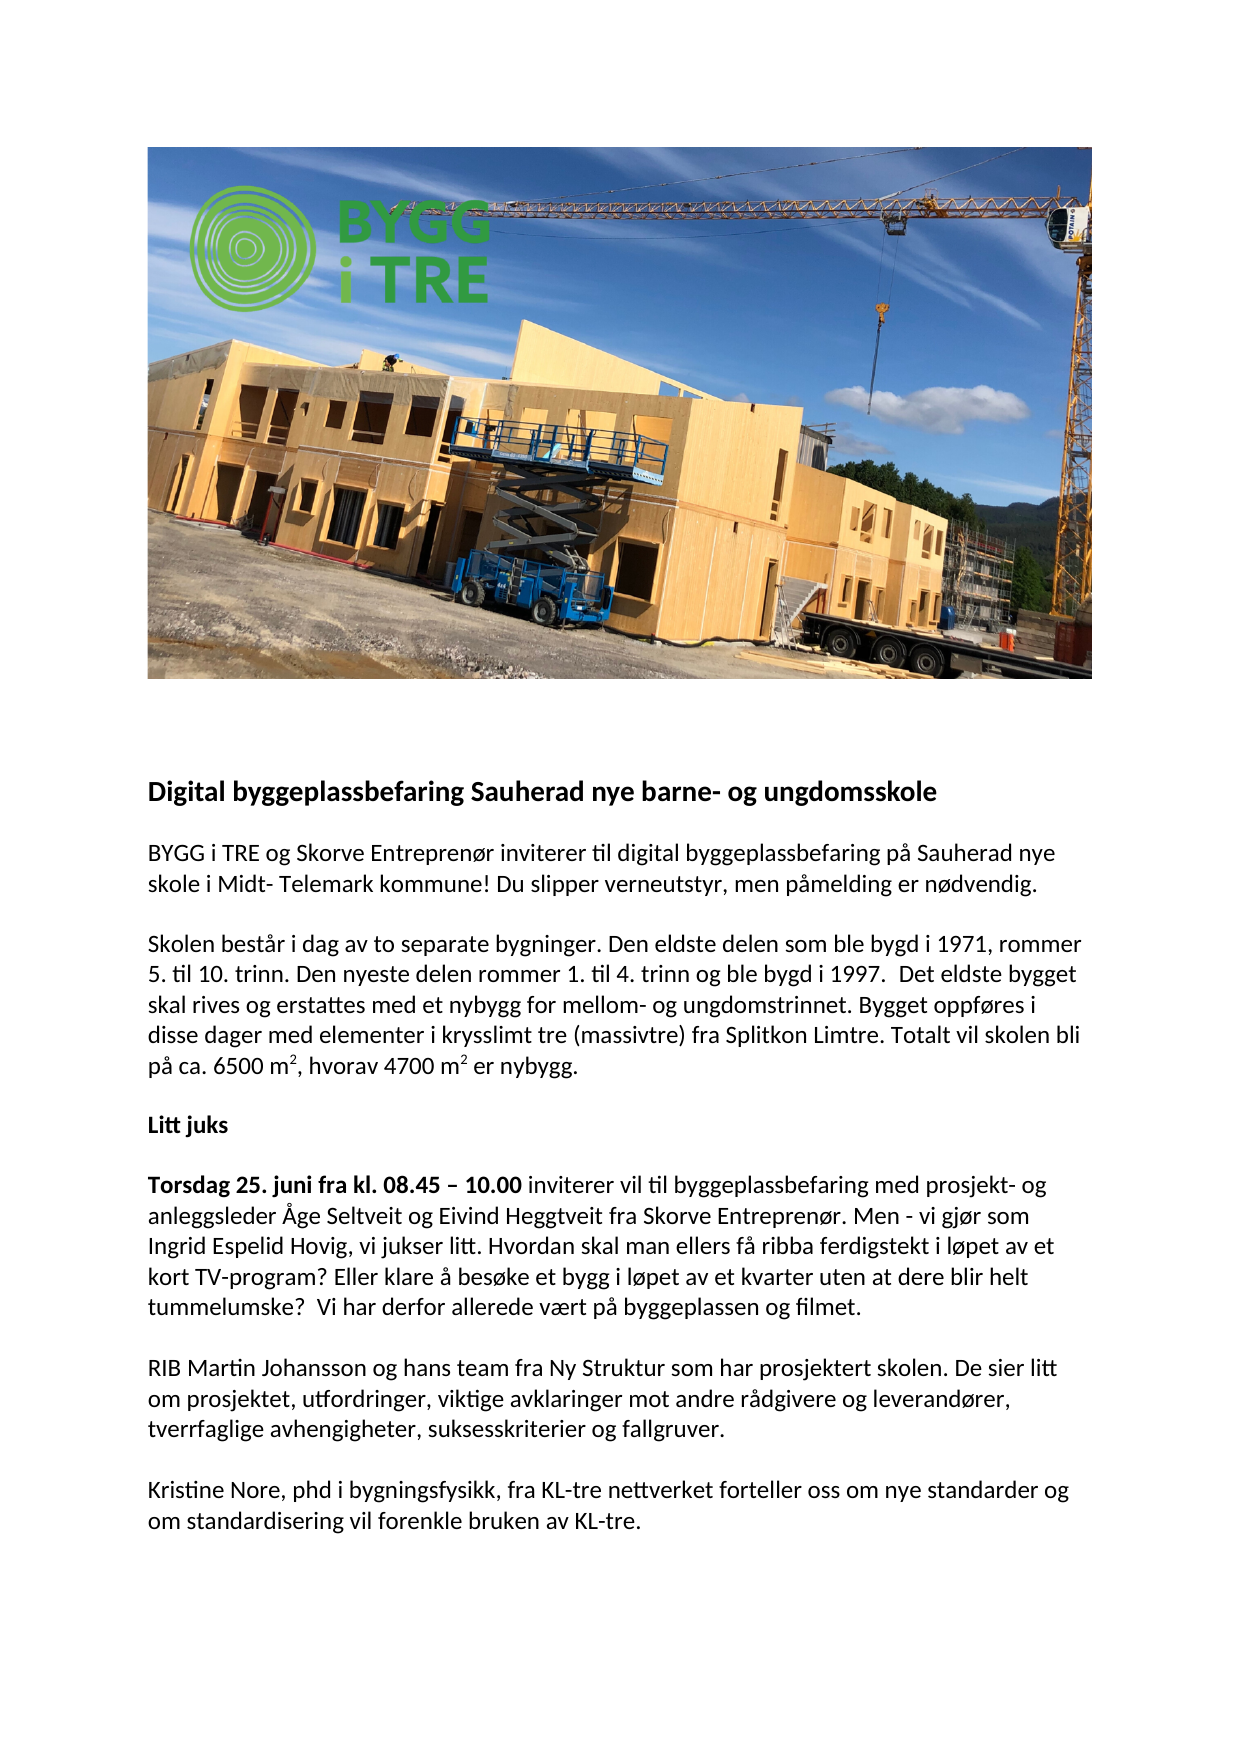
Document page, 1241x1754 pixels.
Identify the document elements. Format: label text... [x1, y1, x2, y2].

text Litt juks [148, 1109, 1093, 1140]
picture [147, 147, 1092, 679]
text BYGG i TRE og Skorve Entreprenør inviterer til digital byggeplassbefaring på Sauherad nye skole i Midt- Telemark kommune! Du slipper verneutstyr, men påmelding er nødvendig. [148, 838, 1093, 899]
text RIB Martin Johansson og hans team fra Ny Struktur som har prosjektert skolen. De sier litt om prosjektet, utfordringer, viktige avklaringer mot andre rådgivere og leverandører, tverrfaglige avhengigheter, suksesskriterier og fallgruver. [148, 1352, 1093, 1444]
text Kristine Nore, phd i bygningsfysikk, fra KL-tre nettverket forteller oss om nye standarder og om standardisering vil forenkle bruken av KL-tre. [148, 1474, 1093, 1536]
text Skolen består i dag av to separate bygninger. Den eldste delen som ble bygd i 1971, rommer 5. til 10. trinn. Den nyeste delen rommer 1. til 4. trinn og ble bygd i 1997. Det eldste bygget skal rives og erstattes med et nybygg for mellom- og ungdomstrinnet. Bygget oppføres i disse dager med elementer i krysslimt tre (massivtre) fra Splitkon Limtre. Totalt vil skolen bli på ca. 6500 m2, hvorav 4700 m2 er nybygg. [148, 928, 1093, 1080]
text Torsdag 25. juni fra kl. 08.45 – 10.00 inviterer vil til byggeplassbefaring med prosjekt- og anleggsleder Åge Seltveit og Eivind Heggtveit fra Skorve Entreprenør. Men - vi gjør som Ingrid Espelid Hovig, vi jukser litt. Hvordan skal man ellers få ribba ferdigstekt i løpet av et kort TV-program? Eller klare å besøke et bygg i løpet av et kvarter uten at dere blir helt tummelumske? Vi har derfor allerede vært på byggeplassen og filmet. [148, 1169, 1093, 1322]
text Digital byggeplassbefaring Sauherad nye barne- og ungdomsskole [148, 773, 1093, 808]
